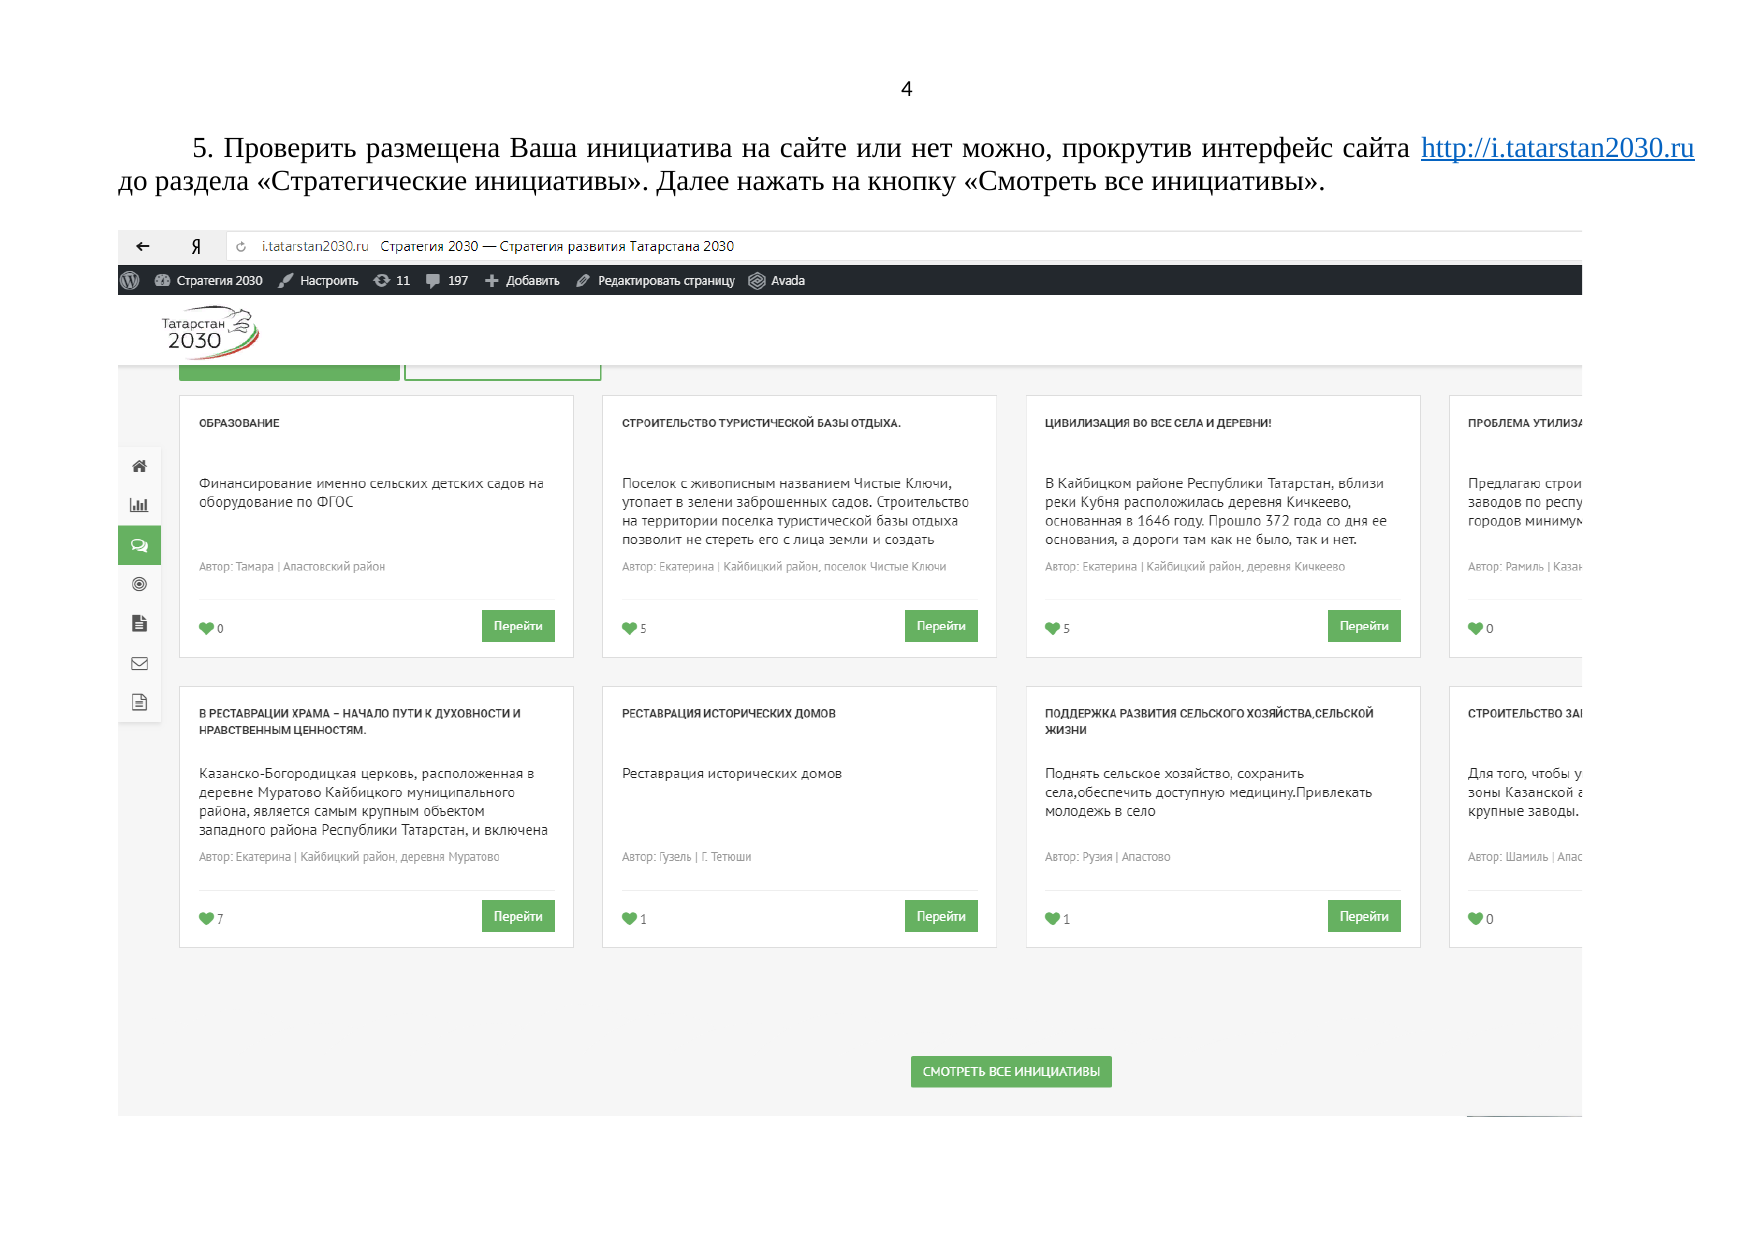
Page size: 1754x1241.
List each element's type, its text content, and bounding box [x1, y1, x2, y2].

text 5. Проверить размещена Ваша инициатива на сайте или нет можно, прокрутив интерфейс сайта http://i.tatarstan2030.ru до раздела «Стратегические инициативы». Далее нажать на кнопку «Смотреть все инициативы». [118, 130, 1695, 197]
picture [118, 230, 1583, 1117]
